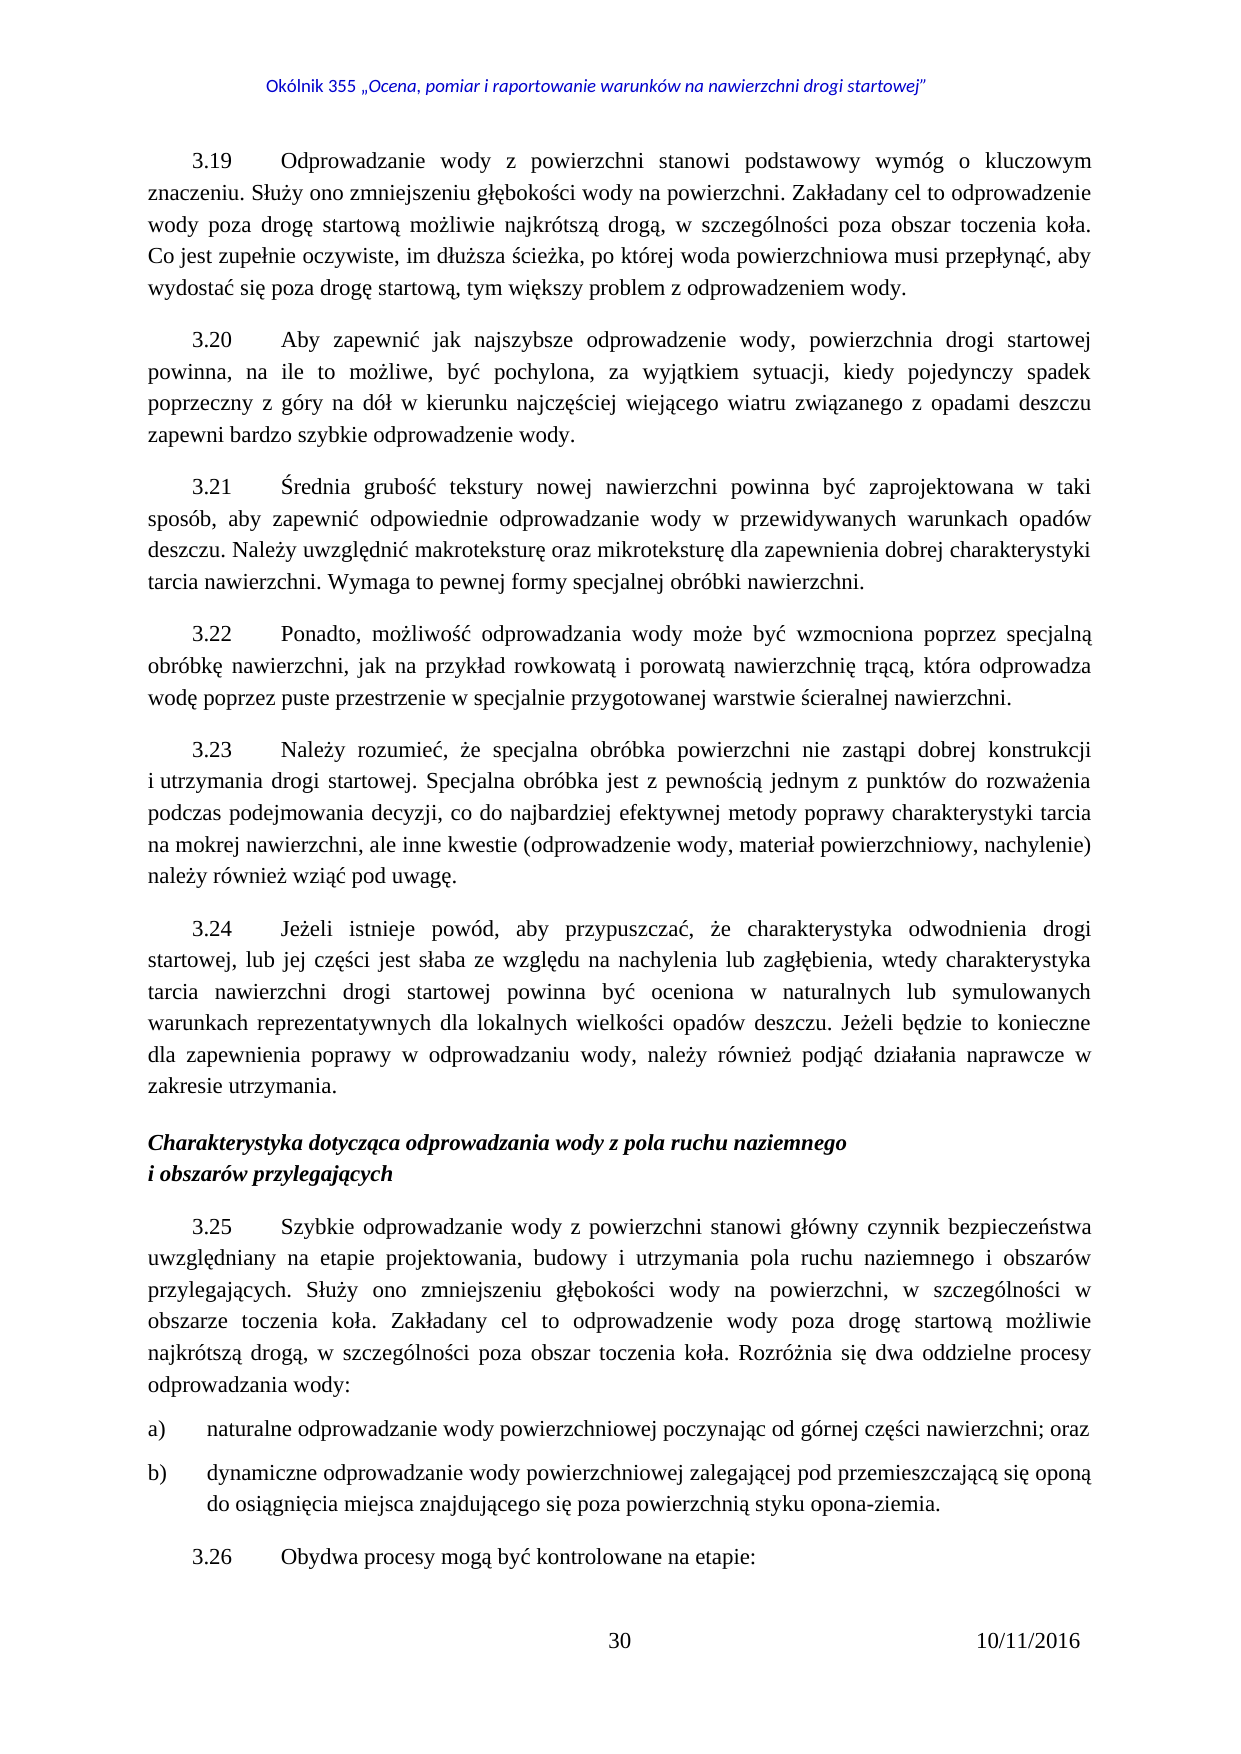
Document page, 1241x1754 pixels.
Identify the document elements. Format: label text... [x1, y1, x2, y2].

text b) dynamiczne odprowadzanie wody powierzchniowej zalegającej pod przemieszczającą się oponą do osiągnięcia miejsca znajdującego się poza powierzchnią styku opona-ziemia. [148, 1459, 1093, 1517]
text 3.20 Aby zapewnić jak najszybsze odprowadzenie wody, powierzchnia drogi startowej powinna, na ile to możliwe, być pochylona, za wyjątkiem sytuacji, kiedy pojedynczy spadek poprzeczny z góry na dół w kierunku najczęściej wiejącego wiatru związanego z opadami deszczu zapewni bardzo szybkie odprowadzenie wody. [148, 326, 1093, 447]
text Charakterystyka dotycząca odprowadzania wody z pola ruchu naziemnego i obszarów przylegających [148, 1129, 1093, 1187]
text 3.22 Ponadto, możliwość odprowadzania wody może być wzmocniona poprzez specjalną obróbkę nawierzchni, jak na przykład rowkowatą i porowatą nawierzchnię trącą, która odprowadza wodę poprzez puste przestrzenie w specjalnie przygotowanej warstwie ścieralnej nawierzchni. [148, 620, 1093, 710]
text 3.23 Należy rozumieć, że specjalna obróbka powierzchni nie zastąpi dobrej konstrukcji i utrzymania drogi startowej. Specjalna obróbka jest z pewnością jednym z punktów do rozważenia podczas podejmowania decyzji, co do najbardziej efektywnej metody poprawy charakterystyki tarcia na mokrej nawierzchni, ale inne kwestie (odprowadzenie wody, materiał powierzchniowy, nachylenie) należy również wziąć pod uwagę. [148, 736, 1093, 888]
text 3.25 Szybkie odprowadzanie wody z powierzchni stanowi główny czynnik bezpieczeństwa uwzględniany na etapie projektowania, budowy i utrzymania pola ruchu naziemnego i obszarów przylegających. Służy ono zmniejszeniu głębokości wody na powierzchni, w szczególności w obszarze toczenia koła. Zakładany cel to odprowadzenie wody poza drogę startową możliwie najkrótszą drogą, w szczególności poza obszar toczenia koła. Rozróżnia się dwa oddzielne procesy odprowadzania wody: [148, 1213, 1093, 1397]
text 3.19 Odprowadzanie wody z powierzchni stanowi podstawowy wymóg o kluczowym znaczeniu. Służy ono zmniejszeniu głębokości wody na powierzchni. Zakładany cel to odprowadzenie wody poza drogę startową możliwie najkrótszą drogą, w szczególności poza obszar toczenia koła. Co jest zupełnie oczywiste, im dłuższa ścieżka, po której woda powierzchniowa musi przepłynąć, aby wydostać się poza drogę startową, tym większy problem z odprowadzeniem wody. [148, 148, 1093, 300]
text 3.21 Średnia grubość tekstury nowej nawierzchni powinna być zaprojektowana w taki sposób, aby zapewnić odpowiednie odprowadzanie wody w przewidywanych warunkach opadów deszczu. Należy uwzględnić makroteksturę oraz mikroteksturę dla zapewnienia dobrej charakterystyki tarcia nawierzchni. Wymaga to pewnej formy specjalnej obróbki nawierzchni. [148, 473, 1093, 594]
text a) naturalne odprowadzanie wody powierzchniowej poczynając od górnej części nawierzchni; oraz [148, 1415, 1093, 1441]
text 3.24 Jeżeli istnieje powód, aby przypuszczać, że charakterystyka odwodnienia drogi startowej, lub jej części jest słaba ze względu na nachylenia lub zagłębienia, wtedy charakterystyka tarcia nawierzchni drogi startowej powinna być oceniona w naturalnych lub symulowanych warunkach reprezentatywnych dla lokalnych wielkości opadów deszczu. Jeżeli będzie to konieczne dla zapewnienia poprawy w odprowadzaniu wody, należy również podjąć działania naprawcze w zakresie utrzymania. [148, 914, 1093, 1099]
text 3.26 Obydwa procesy mogą być kontrolowane na etapie: [148, 1543, 1093, 1569]
